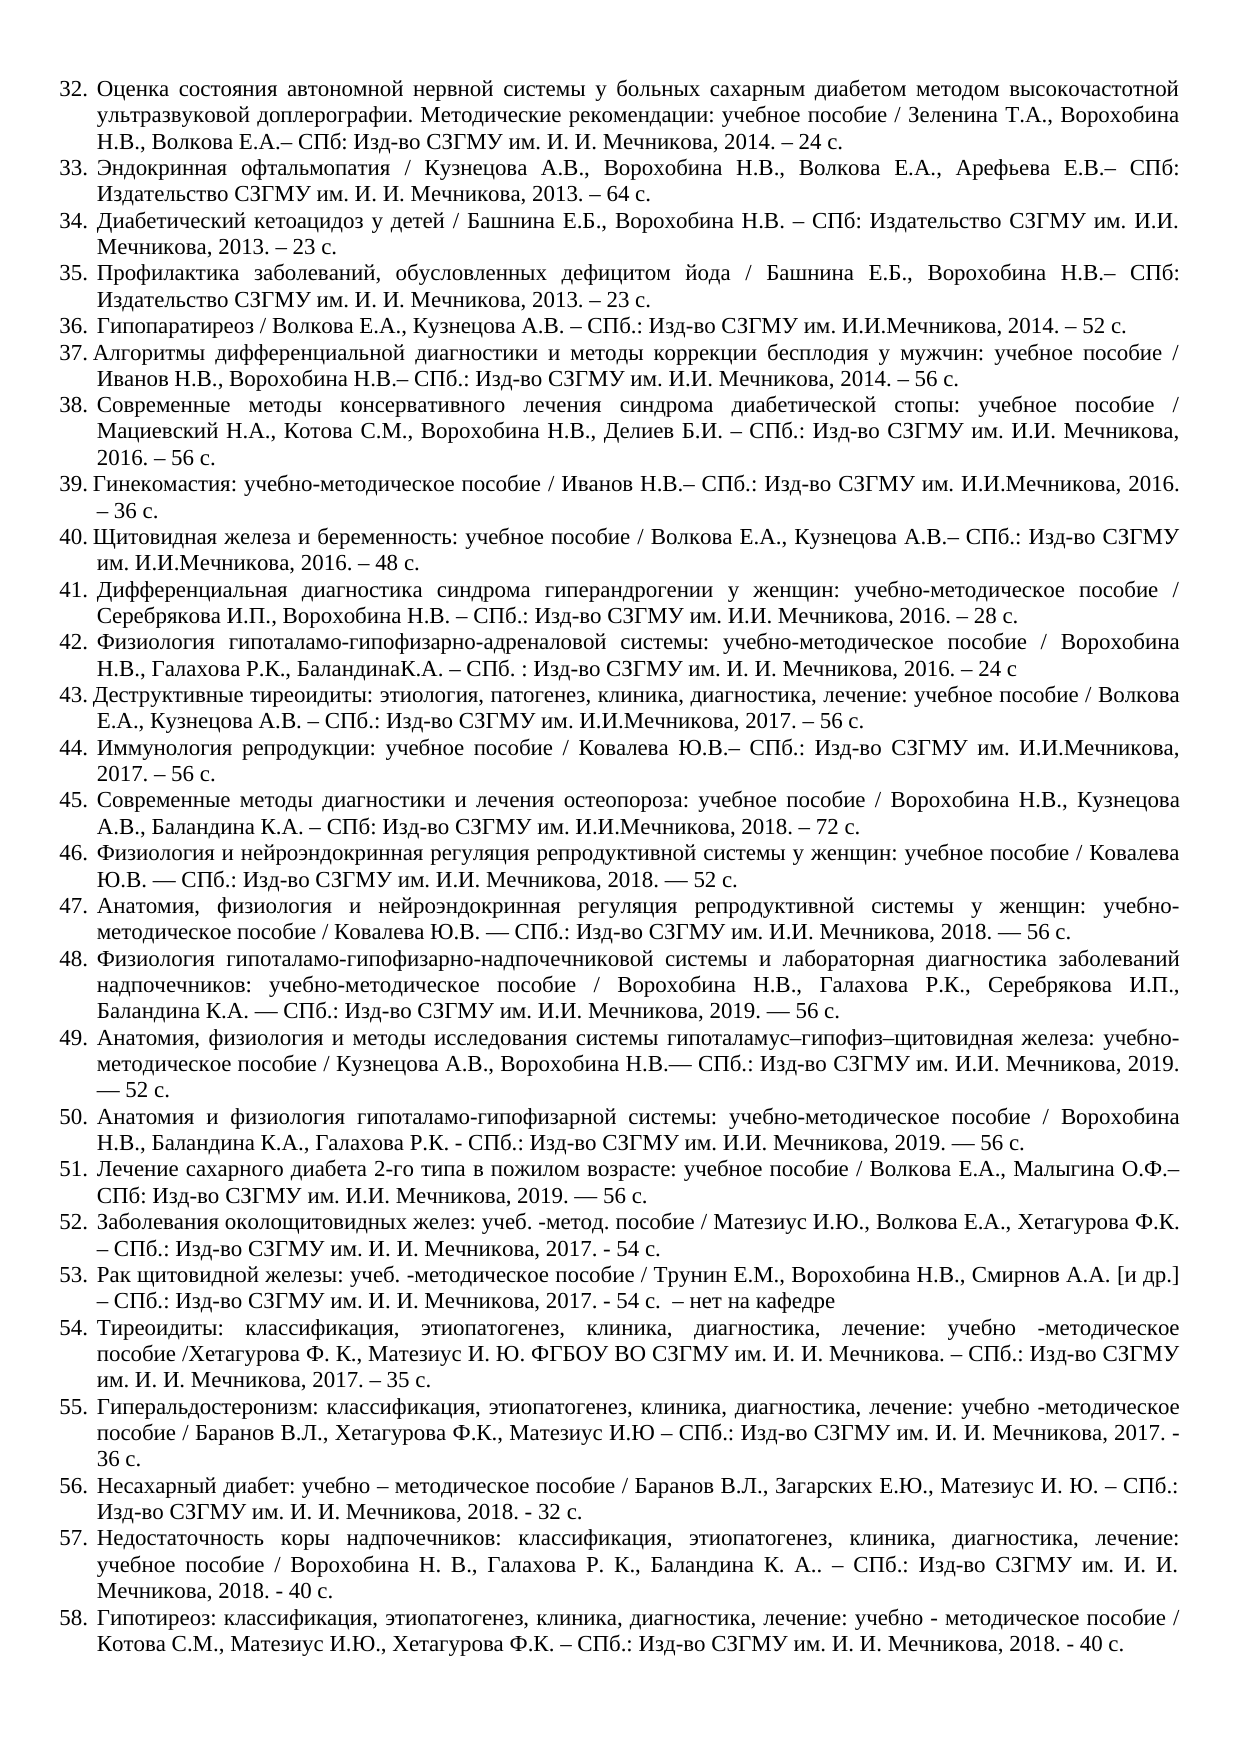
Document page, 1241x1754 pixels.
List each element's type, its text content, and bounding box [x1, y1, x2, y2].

list Гинекомастия: учебно-методическое пособие / Иванов Н.В.– СПб.: Изд-во СЗГМУ им. И.И.Мечникова, 2016. – 36 с. [59, 470, 1181, 523]
list Физиология гипоталамо-гипофизарно-надпочечниковой системы и лабораторная диагностика заболеваний надпочечников: учебно-методическое пособие / Ворохобина Н.В., Галахова Р.К., Серебрякова И.П., Баландина К.А. — СПб.: Изд-во СЗГМУ им. И.И. Мечникова, 2019. — 56 с. [59, 945, 1181, 1024]
list Анатомия, физиология и нейроэндокринная регуляция репродуктивной системы у женщин: учебно-методическое пособие / Ковалева Ю.В. — СПб.: Изд-во СЗГМУ им. И.И. Мечникова, 2018. — 56 с. [59, 892, 1181, 945]
list Современные методы консервативного лечения синдрома диабетической стопы: учебное пособие / Мациевский Н.А., Котова С.М., Ворохобина Н.В., Делиев Б.И. – СПб.: Изд-во СЗГМУ им. И.И. Мечникова, 2016. – 56 с. [59, 391, 1181, 470]
list Тиреоидиты: классификация, этиопатогенез, клиника, диагностика, лечение: учебно -методическое пособие /Хетагурова Ф. К., Матезиус И. Ю. ФГБОУ ВО СЗГМУ им. И. И. Мечникова. – СПб.: Изд-во СЗГМУ им. И. И. Мечникова, 2017. – 35 с. [59, 1314, 1181, 1393]
list Анатомия и физиология гипоталамо-гипофизарной системы: учебно-методическое пособие / Ворохобина Н.В., Баландина К.А., Галахова Р.К. - СПб.: Изд-во СЗГМУ им. И.И. Мечникова, 2019. — 56 с. [59, 1103, 1181, 1156]
list Иммунология репродукции: учебное пособие / Ковалева Ю.В.– СПб.: Изд-во СЗГМУ им. И.И.Мечникова, 2017. – 56 с. [59, 734, 1181, 787]
list Гиперальдостеронизм: классификация, этиопатогенез, клиника, диагностика, лечение: учебно -методическое пособие / Баранов В.Л., Хетагурова Ф.К., Матезиус И.Ю – СПб.: Изд-во СЗГМУ им. И. И. Мечникова, 2017. -36 с. [59, 1393, 1181, 1472]
list Физиология гипоталамо-гипофизарно-адреналовой системы: учебно-методическое пособие / Ворохобина Н.В., Галахова Р.К., БаландинаК.А. – СПб. : Изд-во СЗГМУ им. И. И. Мечникова, 2016. – 24 с [59, 628, 1181, 681]
list Несахарный диабет: учебно – методическое пособие / Баранов В.Л., Загарских Е.Ю., Матезиус И. Ю. – СПб.: Изд-во СЗГМУ им. И. И. Мечникова, 2018. - 32 c. [59, 1472, 1181, 1524]
list Дифференциальная диагностика синдрома гиперандрогении у женщин: учебно-методическое пособие / Серебрякова И.П., Ворохобина Н.В. – СПб.: Изд-во СЗГМУ им. И.И. Мечникова, 2016. – 28 с. [59, 576, 1181, 628]
list Заболевания околощитовидных желез: учеб. -метод. пособие / Матезиус И.Ю., Волкова Е.А., Хетагурова Ф.К. – СПб.: Изд-во СЗГМУ им. И. И. Мечникова, 2017. - 54 c. [59, 1208, 1181, 1261]
list Оценка состояния автономной нервной системы у больных сахарным диабетом методом высокочастотной ультразвуковой доплерографии. Методические рекомендации: учебное пособие / Зеленина Т.А., Ворохобина Н.В., Волкова Е.А.– СПб: Изд-во СЗГМУ им. И. И. Мечникова, 2014. – 24 с. [59, 75, 1181, 154]
list Гипопаратиреоз / Волкова Е.А., Кузнецова А.В. – СПб.: Изд-во СЗГМУ им. И.И.Мечникова, 2014. – 52 с. [59, 312, 1181, 338]
list Современные методы диагностики и лечения остеопороза: учебное пособие / Ворохобина Н.В., Кузнецова А.В., Баландина К.А. – СПб: Изд-во СЗГМУ им. И.И.Мечникова, 2018. – 72 с. [59, 787, 1181, 839]
list Лечение сахарного диабета 2-го типа в пожилом возрасте: учебное пособие / Волкова Е.А., Малыгина О.Ф.– СПб: Изд-во СЗГМУ им. И.И. Мечникова, 2019. — 56 с. [59, 1156, 1181, 1208]
list Эндокринная офтальмопатия / Кузнецова А.В., Ворохобина Н.В., Волкова Е.А., Арефьева Е.В.– СПб: Издательство СЗГМУ им. И. И. Мечникова, 2013. – 64 с. [59, 154, 1181, 207]
list Деструктивные тиреоидиты: этиология, патогенез, клиника, диагностика, лечение: учебное пособие / Волкова Е.А., Кузнецова А.В. – СПб.: Изд-во СЗГМУ им. И.И.Мечникова, 2017. – 56 с. [59, 681, 1181, 734]
list Физиология и нейроэндокринная регуляция репродуктивной системы у женщин: учебное пособие / Ковалева Ю.В. — СПб.: Изд-во СЗГМУ им. И.И. Мечникова, 2018. — 52 с. [59, 839, 1181, 892]
list Алгоритмы дифференциальной диагностики и методы коррекции бесплодия у мужчин: учебное пособие / Иванов Н.В., Ворохобина Н.В.– СПб.: Изд-во СЗГМУ им. И.И. Мечникова, 2014. – 56 с. [59, 338, 1181, 391]
list Недостаточность коры надпочечников: классификация, этиопатогенез, клиника, диагностика, лечение: учебное пособие / Ворохобина Н. В., Галахова Р. К., Баландина К. А.. – СПб.: Изд-во СЗГМУ им. И. И. Мечникова, 2018. - 40 c. [59, 1524, 1181, 1603]
list Щитовидная железа и беременность: учебное пособие / Волкова Е.А., Кузнецова А.В.– СПб.: Изд-во СЗГМУ им. И.И.Мечникова, 2016. – 48 с. [59, 523, 1181, 576]
list Диабетический кетоацидоз у детей / Башнина Е.Б., Ворохобина Н.В. – СПб: Издательство СЗГМУ им. И.И. Мечникова, 2013. – 23 с. [59, 207, 1181, 259]
list Гипотиреоз: классификация, этиопатогенез, клиника, диагностика, лечение: учебно - методическое пособие / Котова С.М., Матезиус И.Ю., Хетагурова Ф.К. – СПб.: Изд-во СЗГМУ им. И. И. Мечникова, 2018. - 40 c. [59, 1603, 1181, 1656]
list Анатомия, физиология и методы исследования системы гипоталамус–гипофиз–щитовидная железа: учебно-методическое пособие / Кузнецова А.В., Ворохобина Н.В.— СПб.: Изд-во СЗГМУ им. И.И. Мечникова, 2019. — 52 с. [59, 1024, 1181, 1103]
list Профилактика заболеваний, обусловленных дефицитом йода / Башнина Е.Б., Ворохобина Н.В.– СПб: Издательство СЗГМУ им. И. И. Мечникова, 2013. – 23 с. [59, 259, 1181, 312]
list Рак щитовидной железы: учеб. -методическое пособие / Трунин Е.М., Ворохобина Н.В., Смирнов А.А. [и др.] – СПб.: Изд-во СЗГМУ им. И. И. Мечникова, 2017. - 54 c. – нет на кафедре [59, 1261, 1181, 1314]
